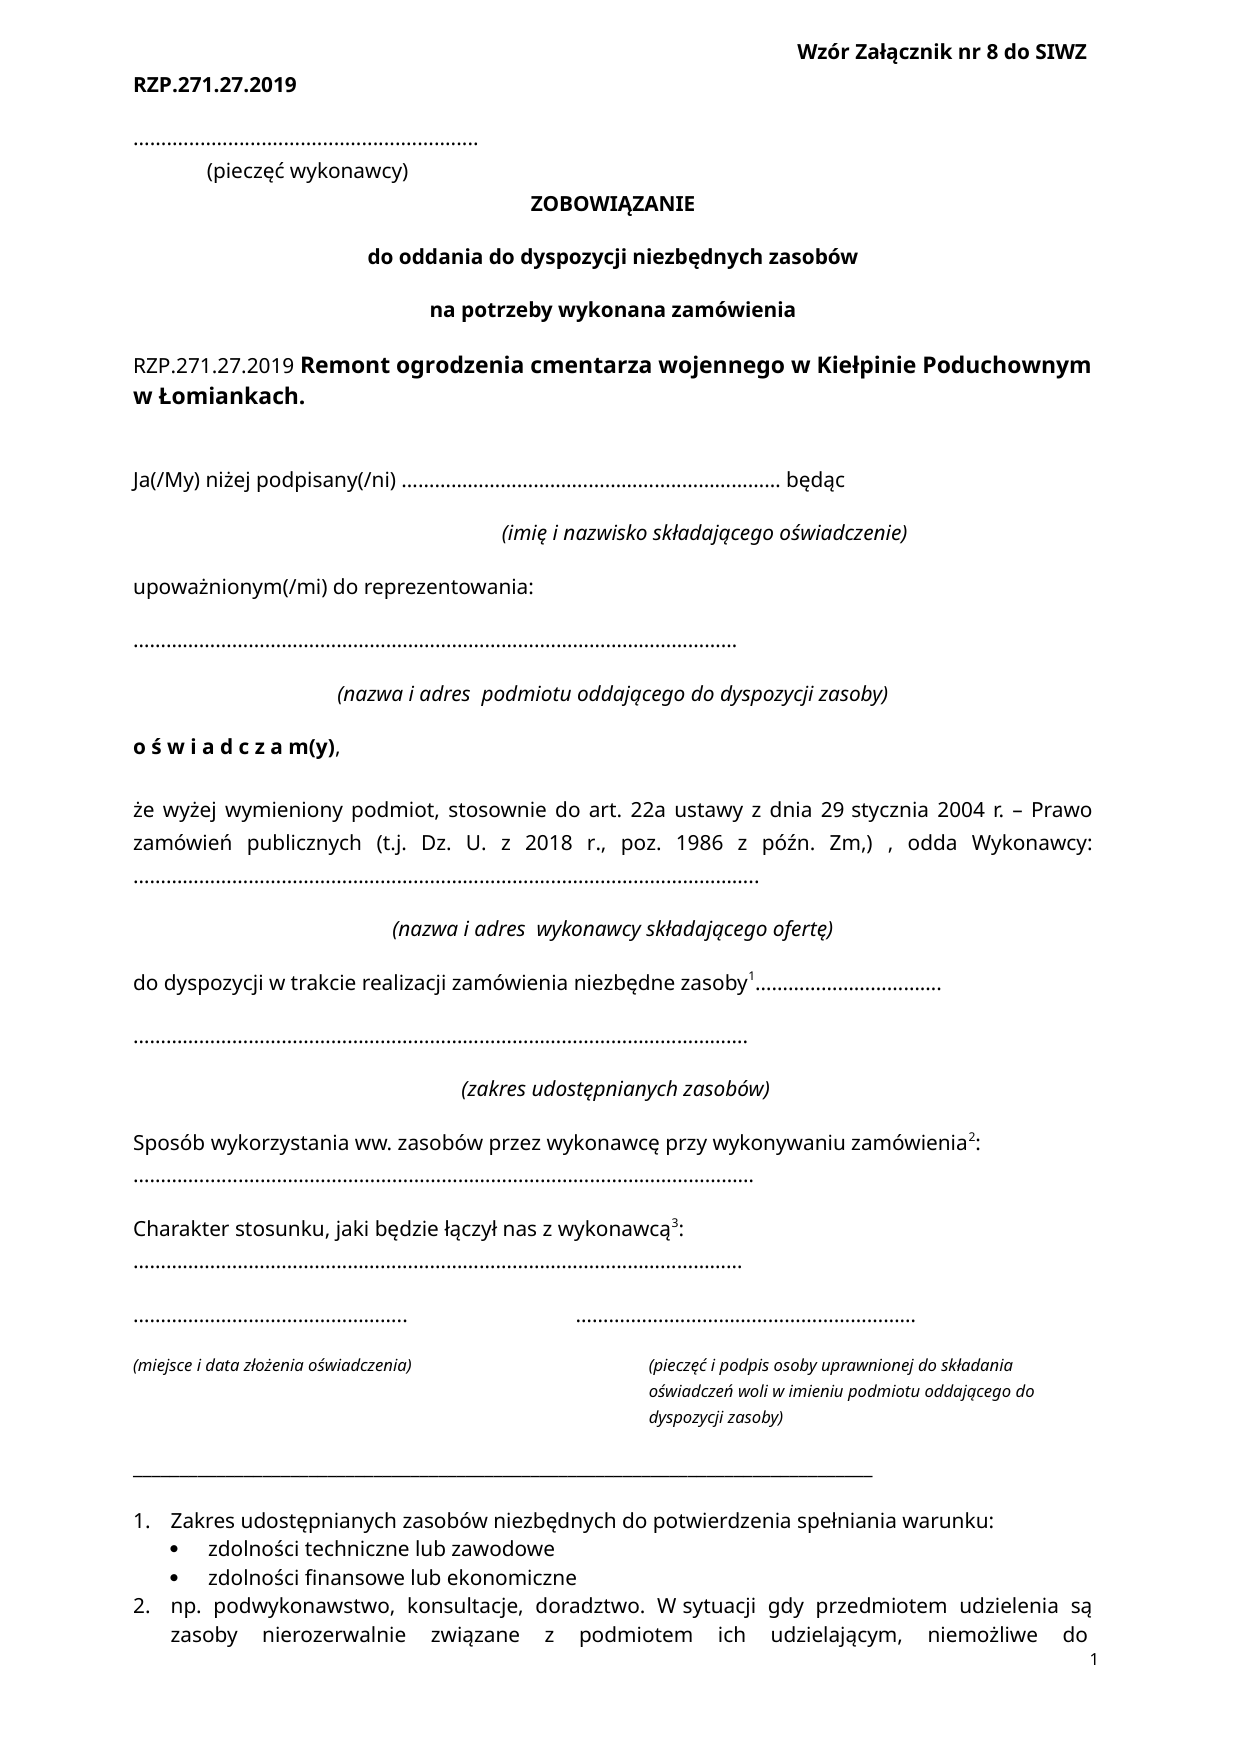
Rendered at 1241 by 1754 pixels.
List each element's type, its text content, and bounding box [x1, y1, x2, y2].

text (nazwa i adres podmiotu oddającego do dyspozycji zasoby) [133, 679, 1093, 707]
text że wyżej wymieniony podmiot, stosownie do art. 22a ustawy z dnia 29 stycznia 2004 r. – Prawo zamówień publicznych (t.j. Dz. U. z 2018 r., poz. 1986 z późn. Zm,) , odda Wykonawcy: …………………………………………………………………....…………………………….. [133, 796, 1093, 889]
text ________________________________________________________________________________ [133, 1452, 1093, 1481]
list Zakres udostępnianych zasobów niezbędnych do potwierdzenia spełniania warunku: [133, 1506, 1093, 1534]
text (zakres udostępnianych zasobów) [133, 1074, 1093, 1103]
text (imię i nazwisko składającego oświadczenie) [428, 518, 1093, 547]
list zdolności techniczne lub zawodowe [170, 1534, 1093, 1563]
text RZP.271.27.2019 Remont ogrodzenia cmentarza wojennego w Kiełpinie Poduchownym w Łomiankach. [133, 349, 1093, 412]
text (nazwa i adres wykonawcy składającego ofertę) [133, 914, 1093, 943]
text Charakter stosunku, jaki będzie łączył nas z wykonawcą3: ………………………………………………………………………………………………… [133, 1214, 1093, 1275]
text Sposób wykorzystania ww. zasobów przez wykonawcę przy wykonywaniu zamówienia2: …………........………………………………………………………………………………… [133, 1128, 1093, 1189]
text upoważnionym(/mi) do reprezentowania: [133, 572, 1093, 600]
text Wzór Załącznik nr 8 do SIWZ RZP.271.27.2019 [133, 37, 1093, 98]
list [133, 1591, 1093, 1648]
text do dyspozycji w trakcie realizacji zamówienia niezbędne zasoby1……………………………. [133, 968, 1093, 996]
text …………………………………………………………………………………………………. [133, 1021, 1093, 1049]
text …………………………….………………………………….……………………………… [133, 625, 1093, 654]
text Ja(/My) niżej podpisany(/ni) …………………………….……………..……………… będąc [133, 465, 1093, 493]
text ZOBOWIĄZANIE [133, 189, 1093, 217]
text na potrzeby wykonana zamówienia [133, 296, 1093, 324]
list zdolności finansowe lub ekonomiczne [170, 1563, 1093, 1591]
text (miejsce i data złożenia oświadczenia) (pieczęć i podpis osoby uprawnionej do składania oświadczeń woli w imieniu podmiotu oddającego do dyspozycji zasoby) [133, 1353, 1093, 1428]
text o ś w i a d c z a m(y), [133, 732, 1093, 761]
text .............................................................. [133, 123, 1093, 152]
text do oddania do dyspozycji niezbędnych zasobów [133, 242, 1093, 271]
text ………………………………………….. ……….……….…………………………………… [133, 1300, 1093, 1328]
text (pieczęć wykonawcy) [133, 156, 1093, 184]
